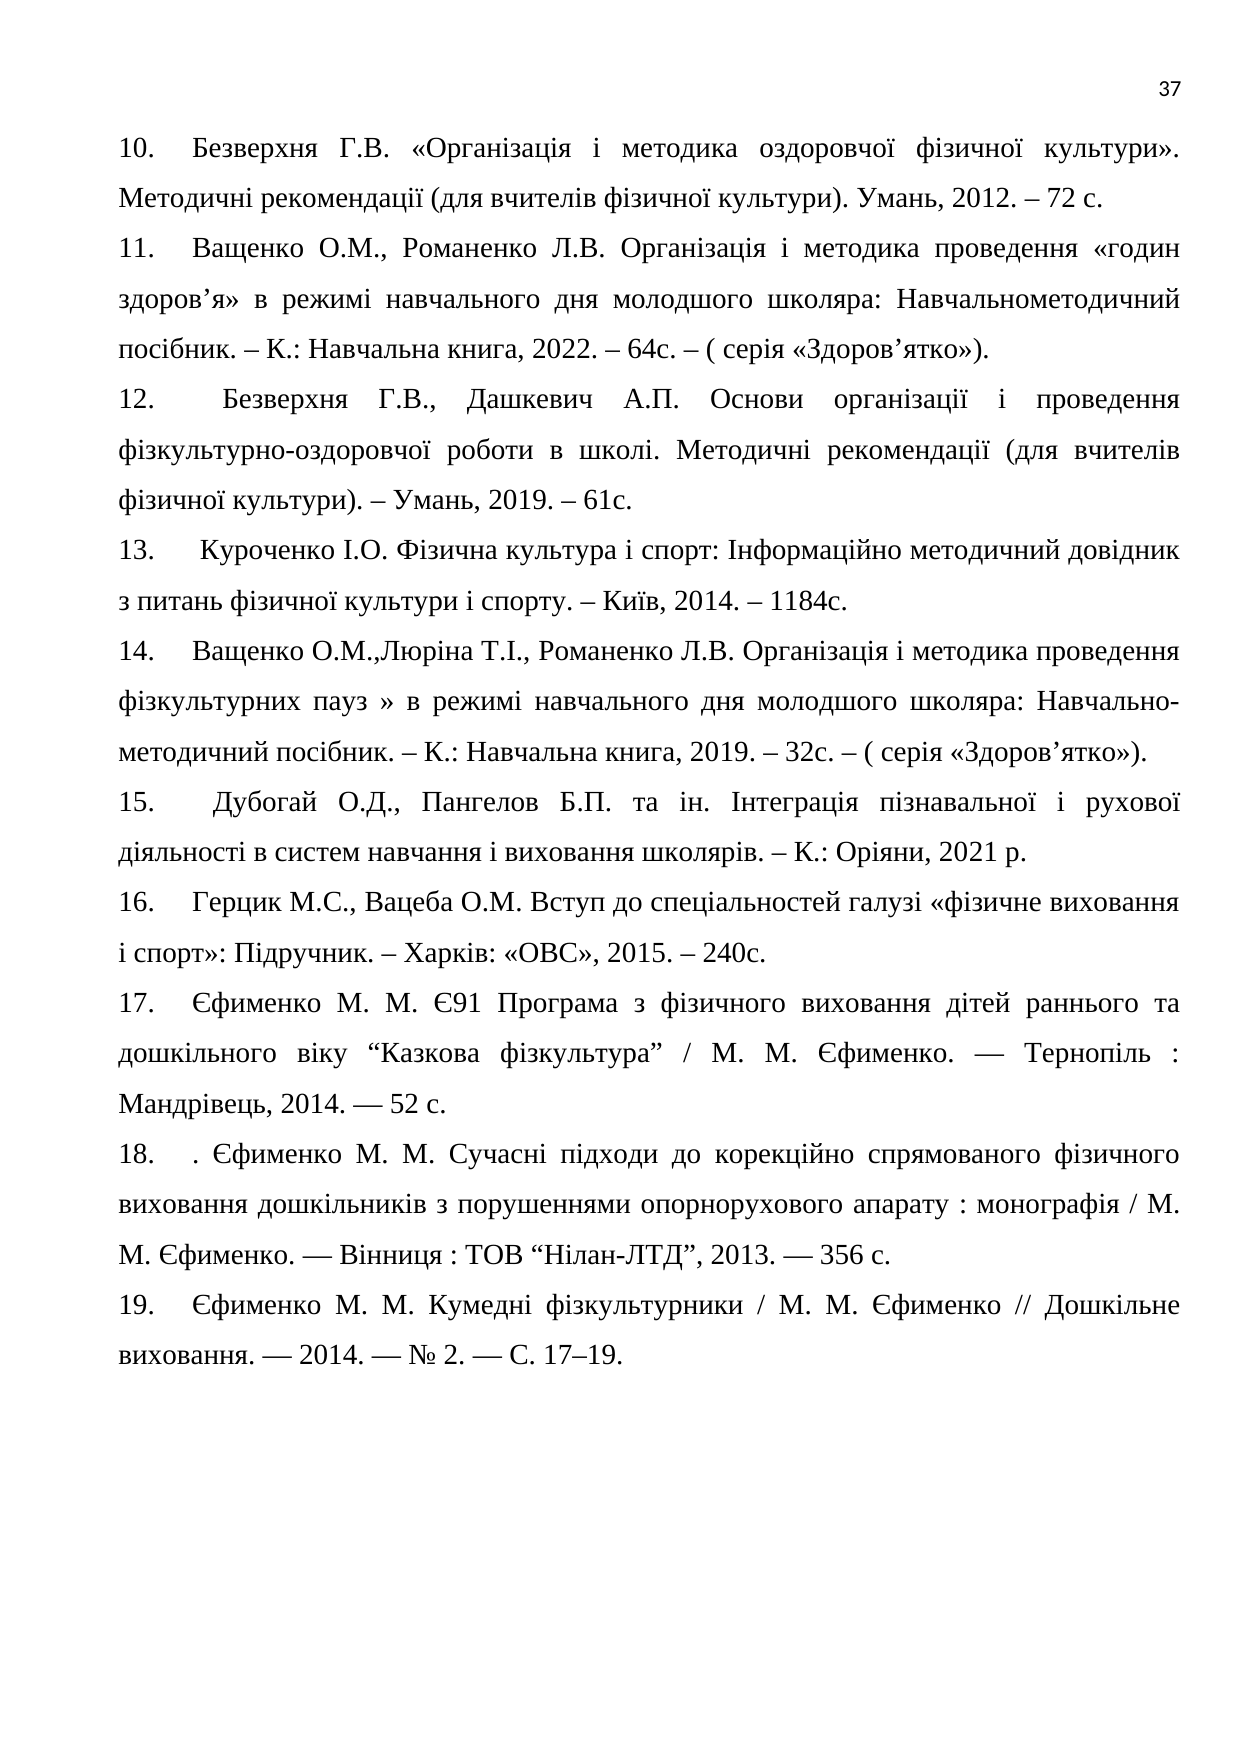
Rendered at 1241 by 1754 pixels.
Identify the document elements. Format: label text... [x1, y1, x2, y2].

list Куроченко І.О. Фізична культура і спорт: Інформаційно методичний довідник з питань фізичної культури і спорту. – Київ, 2014. – 1184с. [118, 532, 1181, 616]
list Герцик М.С., Вацеба О.М. Вступ до спеціальностей галузі «фізичне виховання і спорт»: Підручник. – Харків: «ОВС», 2015. – 240с. [118, 884, 1181, 968]
list Єфименко М. М. Є91 Програма з фізичного виховання дітей раннього та дошкільного віку “Казкова фізкультура” / М. М. Єфименко. — Тернопіль : Мандрівець, 2014. — 52 с. [118, 985, 1181, 1119]
list Безверхня Г.В., Дашкевич А.П. Основи організації і проведення фізкультурно-оздоровчої роботи в школі. Методичні рекомендації (для вчителів фізичної культури). – Умань, 2019. – 61с. [118, 381, 1181, 516]
list Ващенко О.М., Романенко Л.В. Організація і методика проведення «годин здоров’я» в режимі навчального дня молодшого школяра: Навчальнометодичний посібник. – К.: Навчальна книга, 2022. – 64с. – ( серія «Здоров’ятко»). [118, 231, 1181, 365]
list Безверхня Г.В. «Організація і методика оздоровчої фізичної культури». Методичні рекомендації (для вчителів фізичної культури). Умань, 2012. – 72 с. [118, 130, 1181, 214]
list Єфименко М. М. Кумедні фізкультурники / М. М. Єфименко // Дошкільне виховання. — 2014. — № 2. — С. 17‒19. [118, 1287, 1181, 1371]
list . Єфименко М. М. Сучасні підходи до корекційно спрямованого фізичного виховання дошкільників з порушеннями опорнорухового апарату : монографія / М. М. Єфименко. — Вінниця : ТОВ “Нілан-ЛТД”, 2013. — 356 с. [118, 1136, 1181, 1270]
list Дубогай О.Д., Пангелов Б.П. та ін. Інтеграція пізнавальної і рухової діяльності в систем навчання і виховання школярів. – К.: Оріяни, 2021 р. [118, 784, 1181, 868]
list Ващенко О.М.,Люріна Т.І., Романенко Л.В. Організація і методика проведення фізкультурних пауз » в режимі навчального дня молодшого школяра: Навчально-методичний посібник. – К.: Навчальна книга, 2019. – 32с. – ( серія «Здоров’ятко»). [118, 633, 1181, 767]
